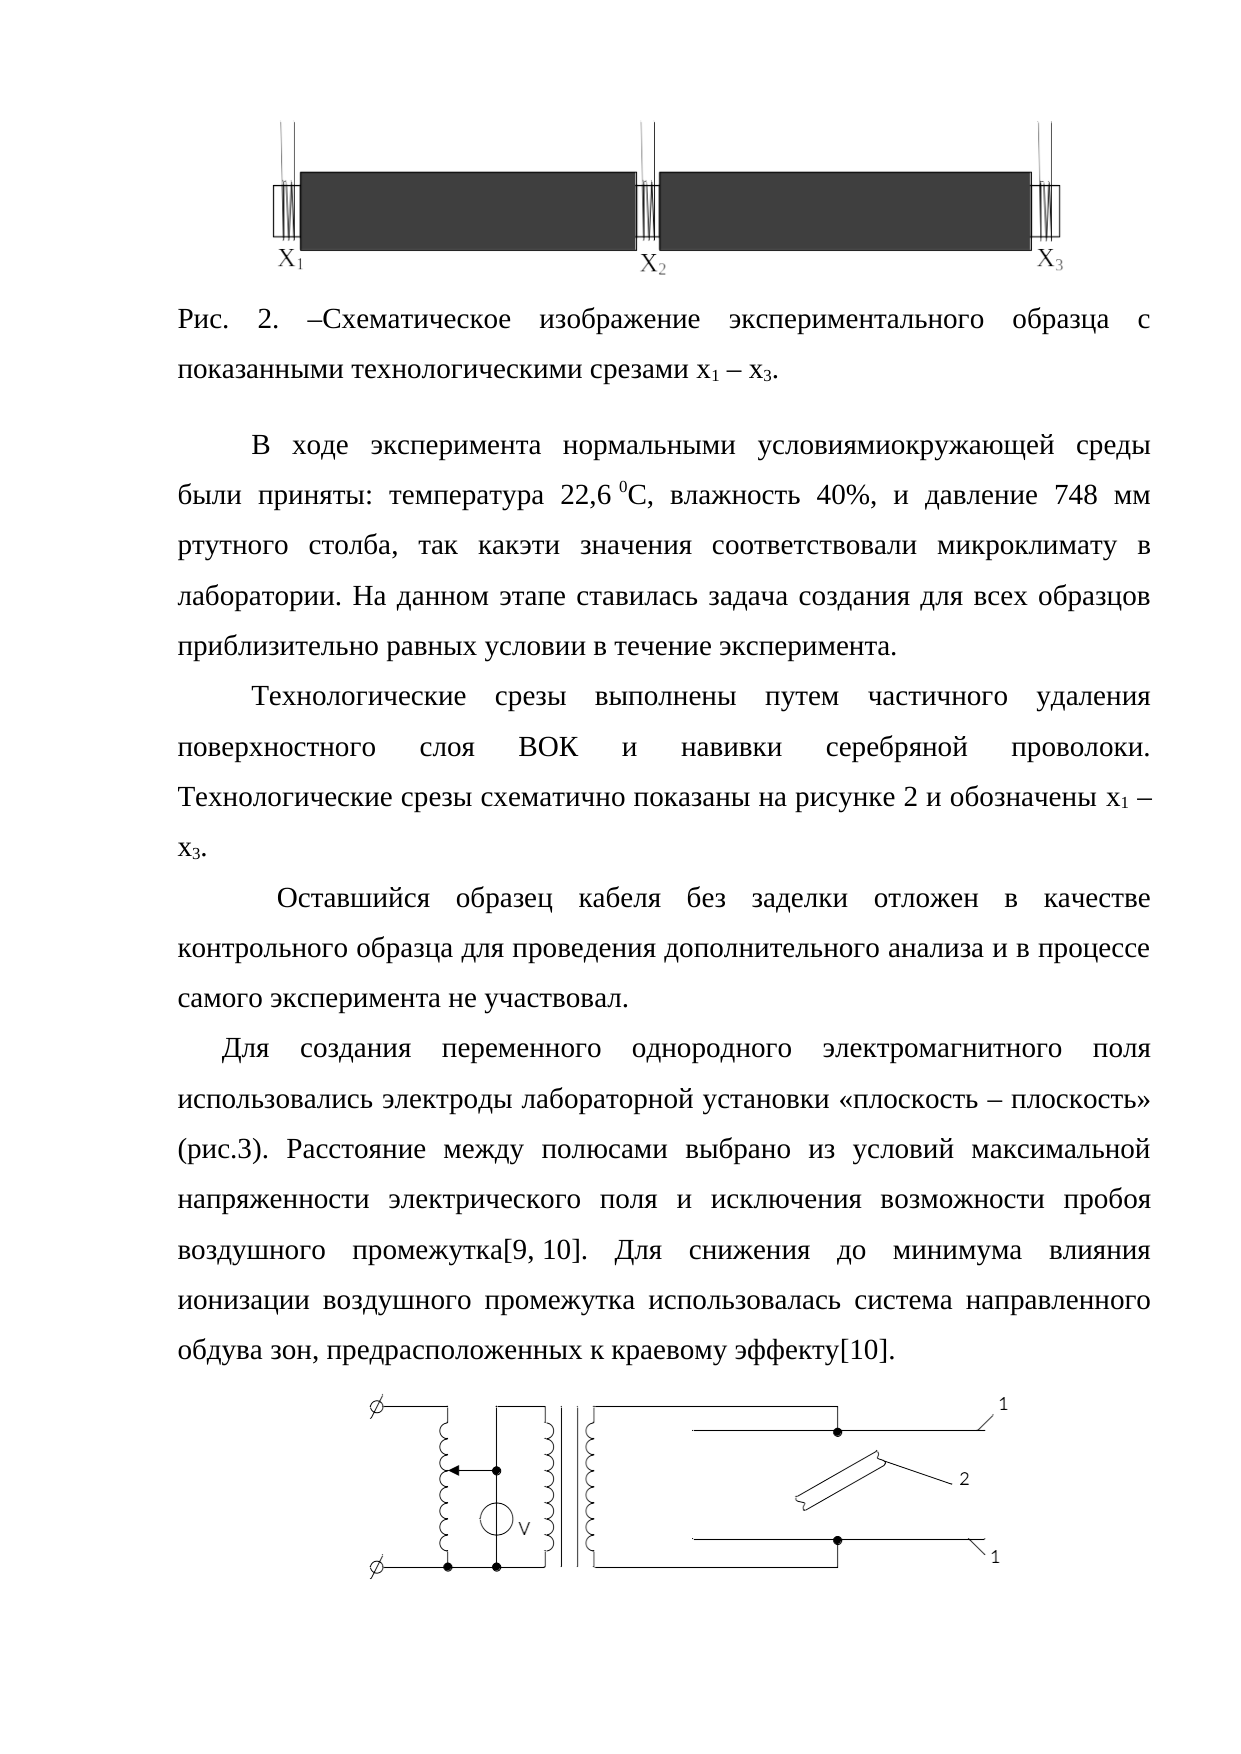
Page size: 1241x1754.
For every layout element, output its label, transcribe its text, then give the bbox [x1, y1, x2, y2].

text В ходе эксперимента нормальными условиямиокружающей среды были приняты: температура 22,6 0С, влажность 40%, и давление 748 мм ртутного столба, так какэти значения соответствовали микроклимату в лаборатории. На данном этапе ставилась задача создания для всех образцов приблизительно равных условии в течение эксперимента. [177, 427, 1152, 662]
text Рис. 2. –Схематическое изображение экспериментального образца с показанными технологическими срезами х1 – х3. [177, 301, 1152, 385]
text Технологические срезы выполнены путем частичного удаления поверхностного слоя ВОК и навивки серебряной проволоки. Технологические срезы схематично показаны на рисунке 2 и обозначены х1 – х3. [177, 678, 1152, 863]
text Оставшийся образец кабеля без заделки отложен в качестве контрольного образца для проведения дополнительного анализа и в процессе самого эксперимента не участвовал. [177, 880, 1152, 1014]
text Для создания переменного однородного электромагнитного поля использовались электроды лабораторной установки «плоскость – плоскость» (рис.3). Расстояние между полюсами выбрано из условий максимальной напряженности электрического поля и исключения возможности пробоя воздушного промежутка[9, 10]. Для снижения до минимума влияния ионизации воздушного промежутка использовалась система направленного обдува зон, предрасположенных к краевому эффекту[10]. [177, 1031, 1152, 1366]
